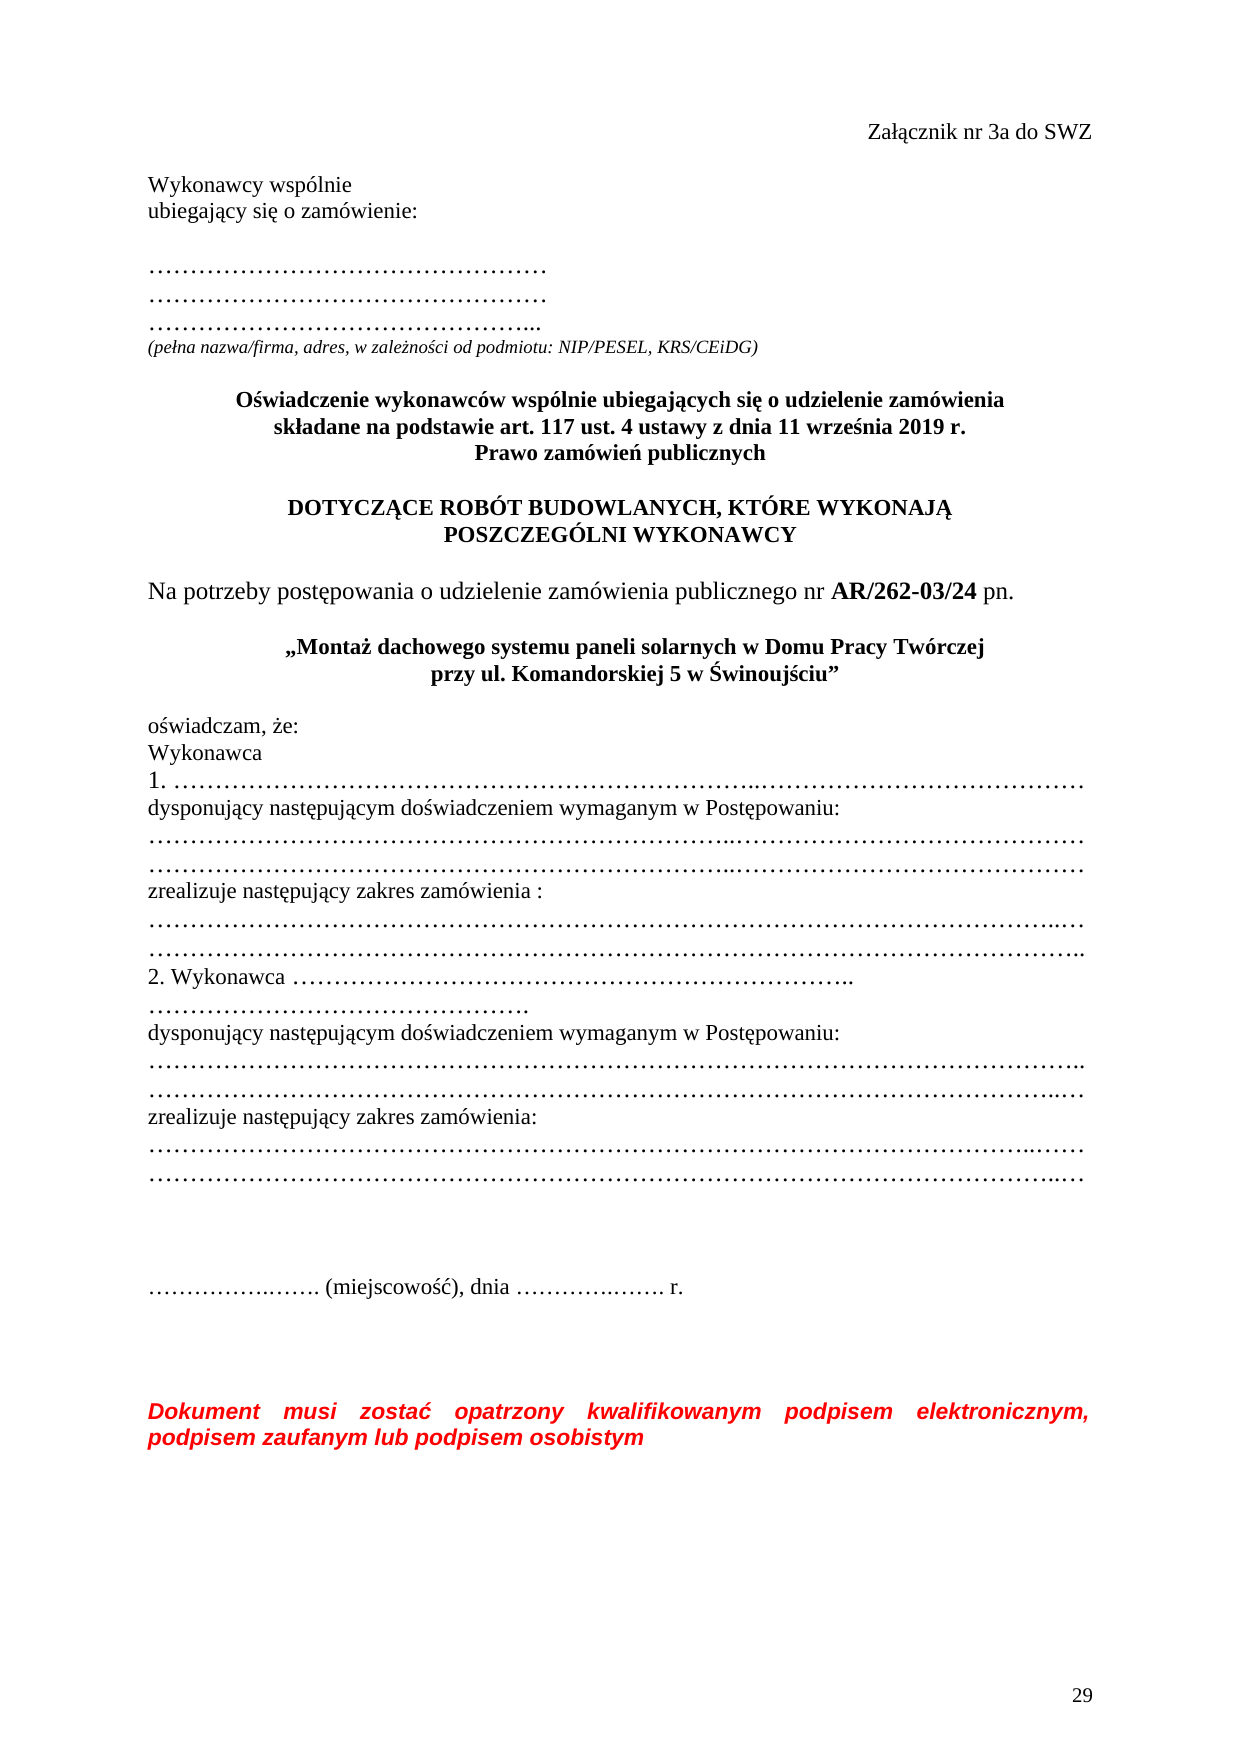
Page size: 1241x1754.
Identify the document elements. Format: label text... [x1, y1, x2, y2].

text ………………………………………… [148, 250, 1092, 279]
text ………………………………………………………………………………………………..… [148, 904, 1092, 933]
text ………………………………………... [148, 307, 1092, 336]
text ubiegający się o zamówienie: [148, 197, 1092, 223]
list przy ul. Komandorskiej 5 w Świnoujściu” [148, 659, 1122, 686]
list „Montaż dachowego systemu paneli solarnych w Domu Pracy Twórczej [148, 633, 1122, 659]
text dysponujący następującym doświadczeniem wymaganym w Postępowaniu: [148, 1019, 1092, 1045]
text zrealizuje następujący zakres zamówienia: [148, 1103, 1092, 1129]
text Dokument musi zostać opatrzony kwalifikowanym podpisem elektronicznym, podpisem zaufanym lub podpisem osobistym [148, 1398, 1092, 1451]
text Załącznik nr 3a do SWZ [148, 118, 1092, 144]
text ………………………………………… [148, 279, 1092, 307]
text ………………………………………………………………………………………………..… [148, 1158, 1092, 1187]
text zrealizuje następujący zakres zamówienia : [148, 878, 1092, 904]
text ……………………………………………………………..…………………………………… [148, 820, 1092, 849]
text ……………………………………………………………..…………………………………… [148, 849, 1092, 878]
text DOTYCZĄCE ROBÓT BUDOWLANYCH, KTÓRE WYKONAJĄ [148, 494, 1092, 521]
text ………………………………………………………………………………………………..… [148, 1074, 1092, 1103]
text (pełna nazwa/firma, adres, w zależności od podmiotu: NIP/PESEL, KRS/CEiDG) [148, 336, 1092, 358]
text 1. ……………………………………………………………..………………………………… [148, 765, 1092, 794]
text Prawo zamówień publicznych [148, 439, 1092, 466]
text Wykonawcy wspólnie [148, 171, 1092, 197]
text składane na podstawie art. 117 ust. 4 ustawy z dnia 11 września 2019 r. [148, 413, 1092, 439]
text ………………………………………………………………………………………………….. [148, 1045, 1092, 1074]
text 2. Wykonawca …………………………………………………………..………………………………………. [148, 961, 1092, 1019]
text …………….……. (miejscowość), dnia ………….……. r. [148, 1273, 1092, 1299]
text Oświadczenie wykonawców wspólnie ubiegających się o udzielenie zamówienia [148, 386, 1092, 413]
text dysponujący następującym doświadczeniem wymaganym w Postępowaniu: [148, 794, 1092, 820]
text oświadczam, że: [148, 712, 1092, 739]
text POSZCZEGÓLNI WYKONAWCY [148, 521, 1092, 547]
text ………………………………………………………………………………………………….. [148, 933, 1092, 961]
text Wykonawca [148, 739, 1092, 765]
text ……………………………………………………………………………………………..…… [148, 1129, 1092, 1158]
text Na potrzeby postępowania o udzielenie zamówienia publicznego nr AR/262-03/24 pn. [148, 576, 1092, 604]
